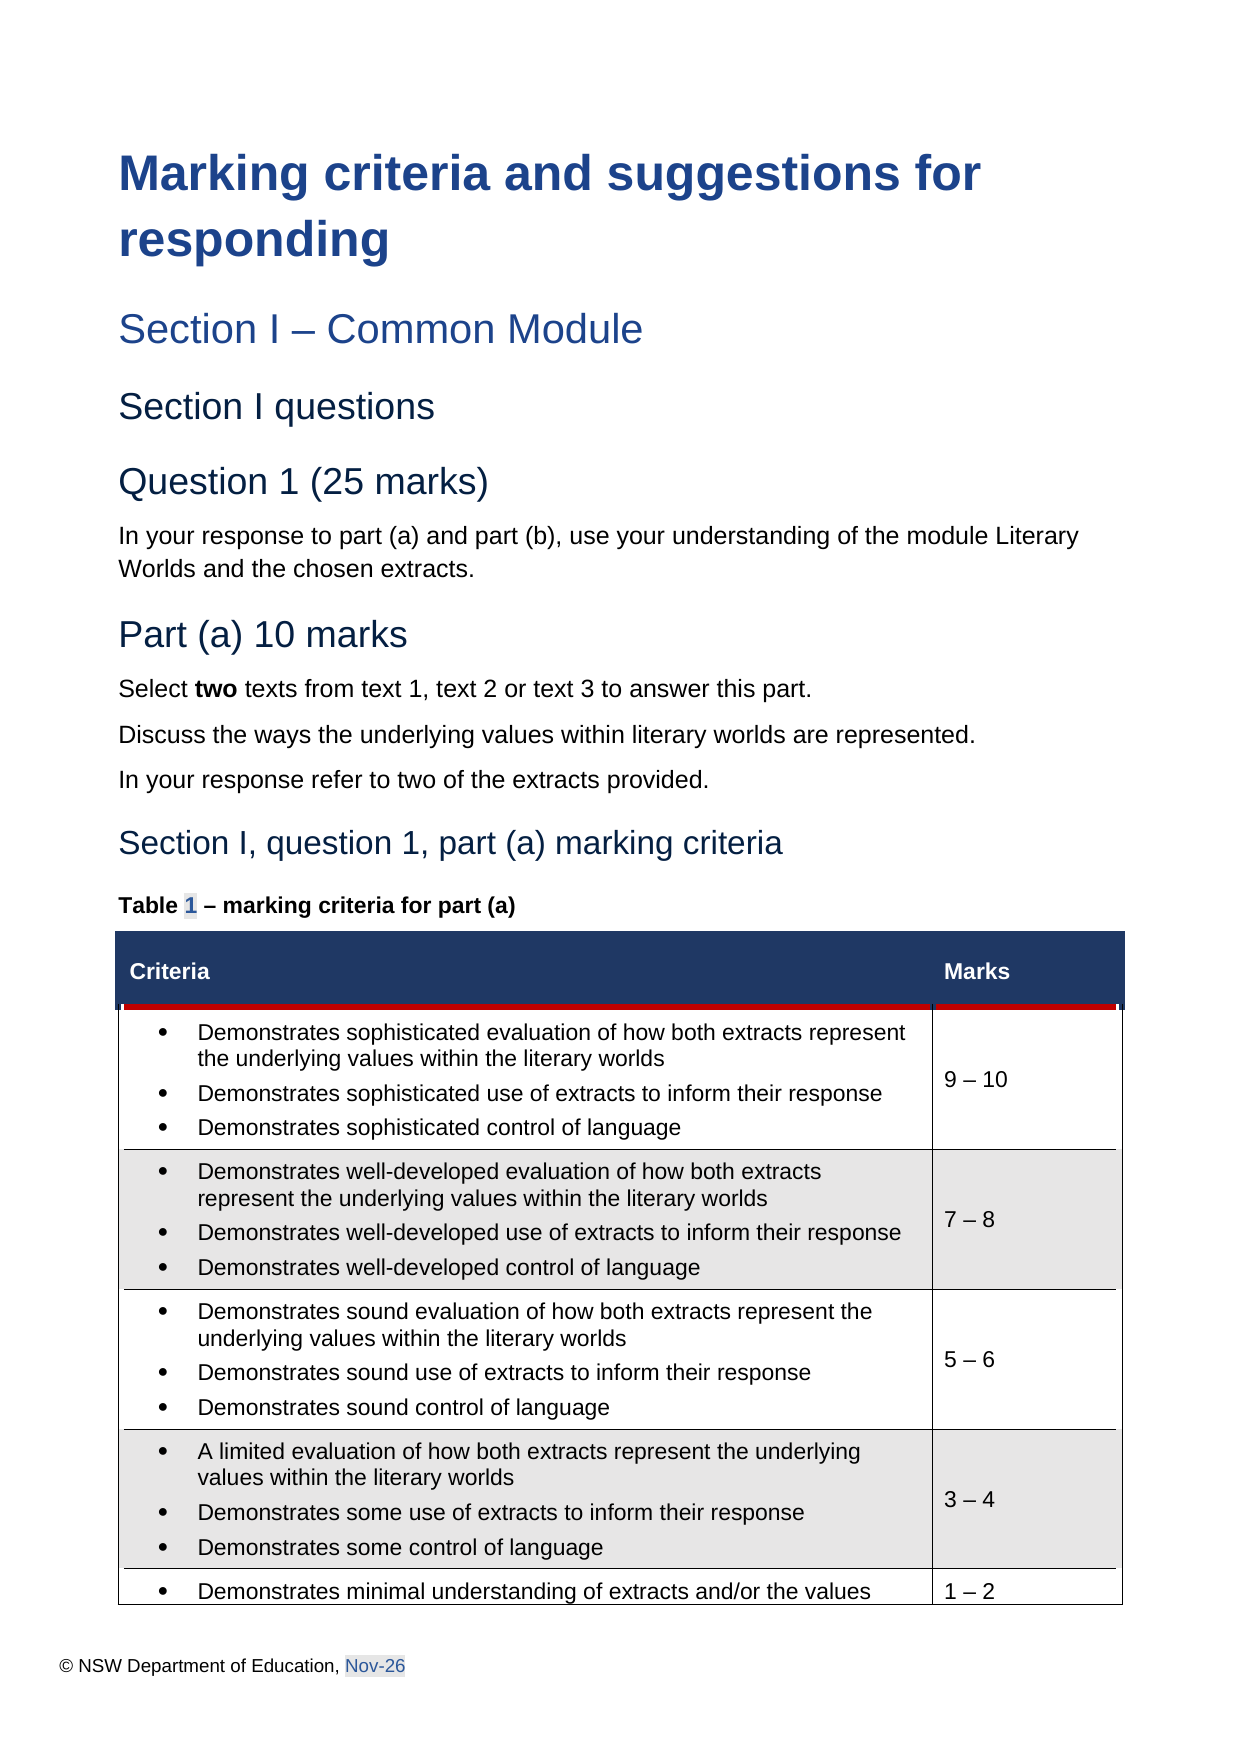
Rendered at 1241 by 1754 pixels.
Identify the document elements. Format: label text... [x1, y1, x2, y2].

subtitle Section I – Common Module [118, 304, 1122, 352]
table_cell 9 – 10 [933, 1004, 1122, 1149]
table_cell 3 – 4 [933, 1429, 1122, 1568]
table_cell Demonstrates sound evaluation of how both extracts represent the underlying values within the literary worlds Demonstrates sound use of extracts to inform their response Demonstrates sound control of language [119, 1289, 932, 1428]
text Select two texts from text 1, text 2 or text 3 to answer this part. [118, 674, 1122, 703]
text In your response to part (a) and part (b), use your understanding of the module Literary Worlds and the chosen extracts. [118, 521, 1122, 583]
subtitle Section I, question 1, part (a) marking criteria [118, 823, 1122, 862]
table_cell 5 – 6 [933, 1289, 1122, 1428]
table_cell 7 – 8 [933, 1149, 1122, 1289]
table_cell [119, 1568, 932, 1604]
subtitle Marking criteria and suggestions for responding [118, 143, 1122, 267]
table_header Marks [936, 938, 1119, 1004]
text In your response refer to two of the extracts provided. [118, 765, 1122, 794]
table_cell 1 – 2 [933, 1568, 1122, 1604]
table_cell Demonstrates well-developed evaluation of how both extracts represent the underlying values within the literary worlds Demonstrates well-developed use of extracts to inform their response Demonstrates well-developed control of language [119, 1149, 932, 1289]
subtitle Section I questions [118, 384, 1122, 428]
table_cell Demonstrates sophisticated evaluation of how both extracts represent the underlying values within the literary worlds Demonstrates sophisticated use of extracts to inform their response Demonstrates sophisticated control of language [119, 1004, 932, 1149]
subtitle Question 1 (25 marks) [118, 459, 1122, 502]
text Table 1 – marking criteria for part (a) [118, 892, 1122, 919]
text Discuss the ways the underlying values within literary worlds are represented. [118, 720, 1122, 748]
subtitle Part (a) 10 marks [118, 612, 1122, 655]
table_header Criteria [121, 938, 930, 1004]
table_cell A limited evaluation of how both extracts represent the underlying values within the literary worlds Demonstrates some use of extracts to inform their response Demonstrates some control of language [119, 1429, 932, 1568]
